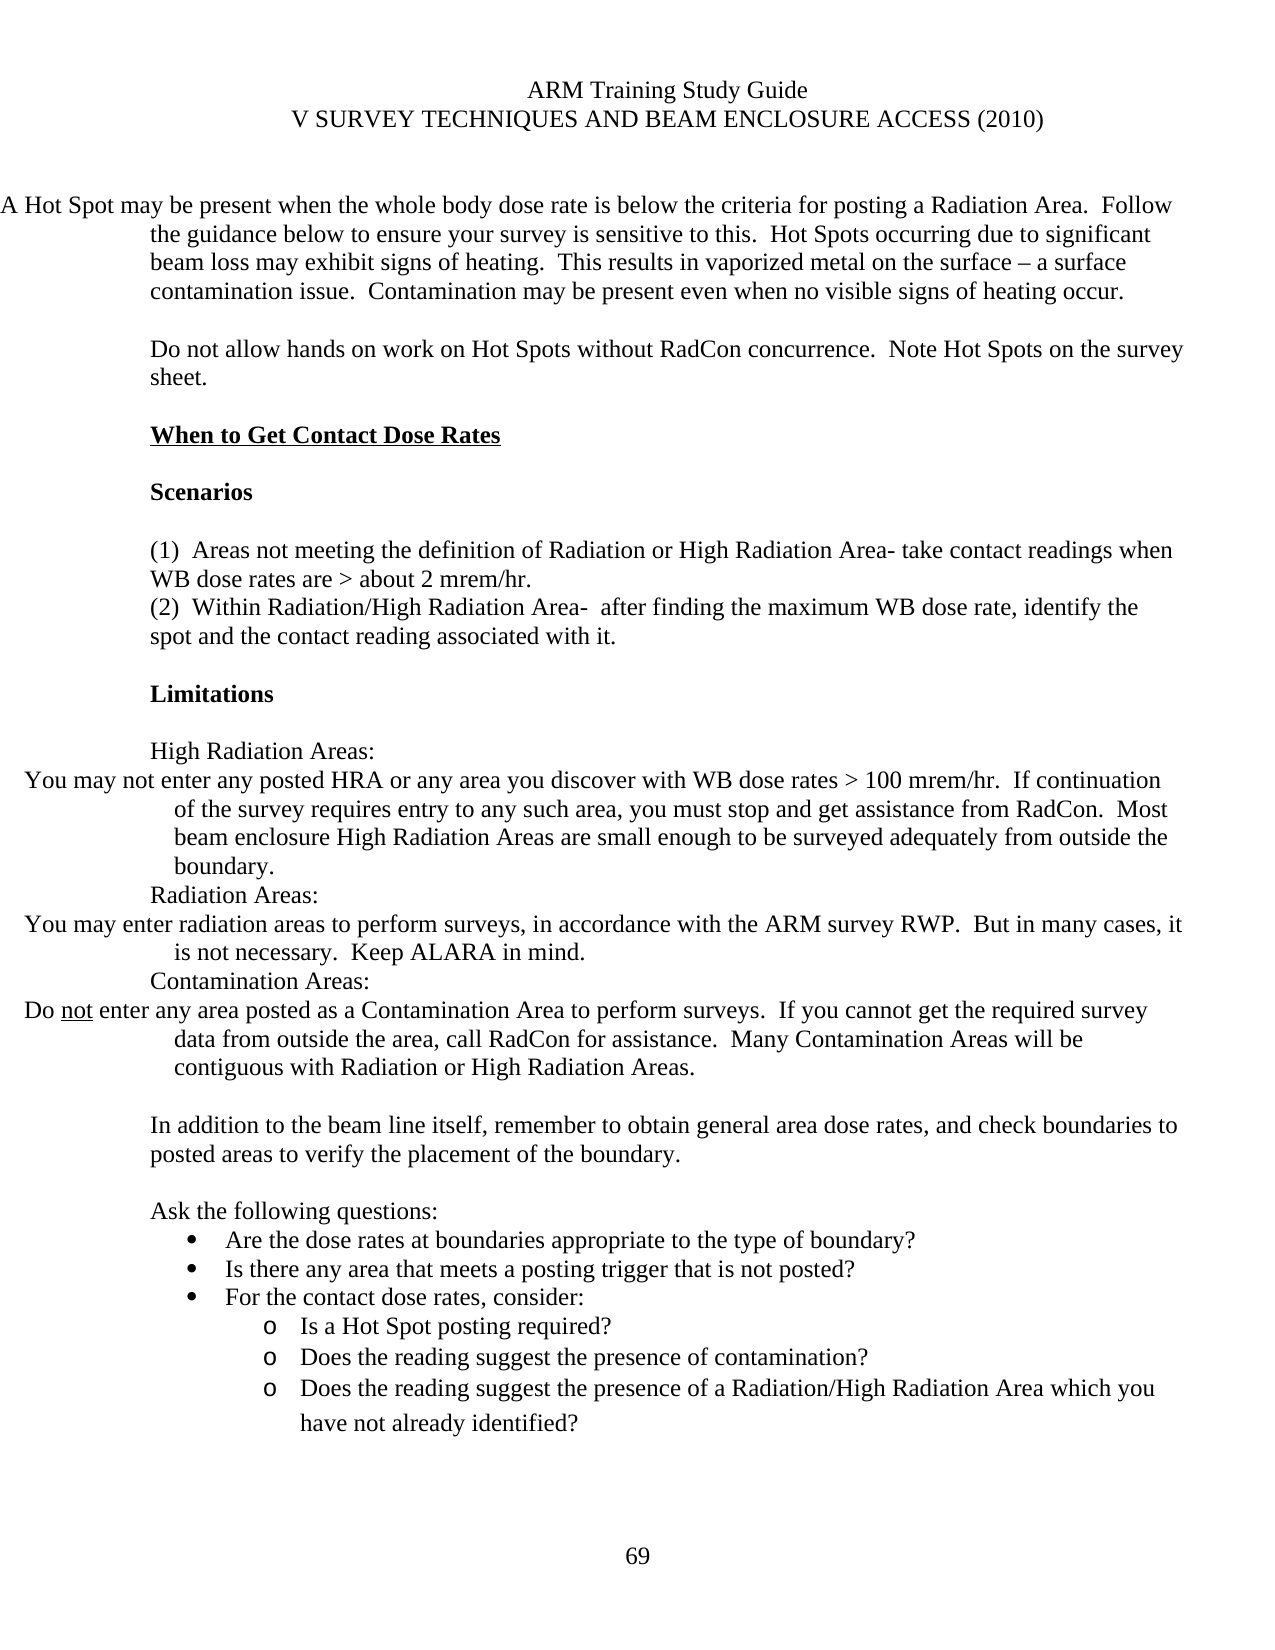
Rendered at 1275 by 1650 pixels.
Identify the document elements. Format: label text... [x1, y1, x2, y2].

list Does the reading suggest the presence of contamination? [262, 1342, 1185, 1373]
text (1) Areas not meeting the definition of Radiation or High Radiation Area- take contact readings when WB dose rates are > about 2 mrem/hr. [150, 535, 1185, 592]
list Is a Hot Spot posting required? [262, 1311, 1185, 1342]
text (2) Within Radiation/High Radiation Area- after finding the maximum WB dose rate, identify the spot and the contact reading associated with it. [150, 592, 1185, 650]
text When to Get Contact Dose Rates [150, 420, 1185, 449]
text Scenarios [150, 477, 1185, 506]
list Does the reading suggest the presence of a Radiation/High Radiation Area which you have not already identified? [262, 1373, 1185, 1437]
text High Radiation Areas: [150, 736, 1185, 765]
text Contamination Areas: [150, 966, 1185, 995]
text Radiation Areas: [150, 880, 1185, 909]
list For the contact dose rates, consider: [187, 1282, 1185, 1311]
text Ask the following questions: [150, 1196, 1185, 1225]
text Do not enter any area posted as a Contamination Area to perform surveys. If you cannot get the required survey data from outside the area, call RadCon for assistance. Many Contamination Areas will be contiguous with Radiation or High Radiation Areas. [24, 995, 1185, 1081]
list Is there any area that meets a posting trigger that is not posted? [187, 1254, 1185, 1282]
text Do not allow hands on work on Hot Spots without RadCon concurrence. Note Hot Spots on the survey sheet. [150, 334, 1185, 391]
text A Hot Spot may be present when the whole body dose rate is below the criteria for posting a Radiation Area. Follow the guidance below to ensure your survey is sensitive to this. Hot Spots occurring due to significant beam loss may exhibit signs of heating. This results in vaporized metal on the surface – a surface contamination issue. Contamination may be present even when no visible signs of heating occur. [0, 190, 1185, 305]
text In addition to the beam line itself, remember to obtain general area dose rates, and check boundaries to posted areas to verify the placement of the boundary. [150, 1110, 1185, 1167]
text Limitations [150, 679, 1185, 707]
list Are the dose rates at boundaries appropriate to the type of boundary? [187, 1225, 1185, 1254]
text You may enter radiation areas to perform surveys, in accordance with the ARM survey RWP. But in many cases, it is not necessary. Keep ALARA in mind. [24, 909, 1185, 966]
text You may not enter any posted HRA or any area you discover with WB dose rates > 100 mrem/hr. If continuation of the survey requires entry to any such area, you must stop and get assistance from RadCon. Most beam enclosure High Radiation Areas are small enough to be surveyed adequately from outside the boundary. [24, 765, 1185, 880]
